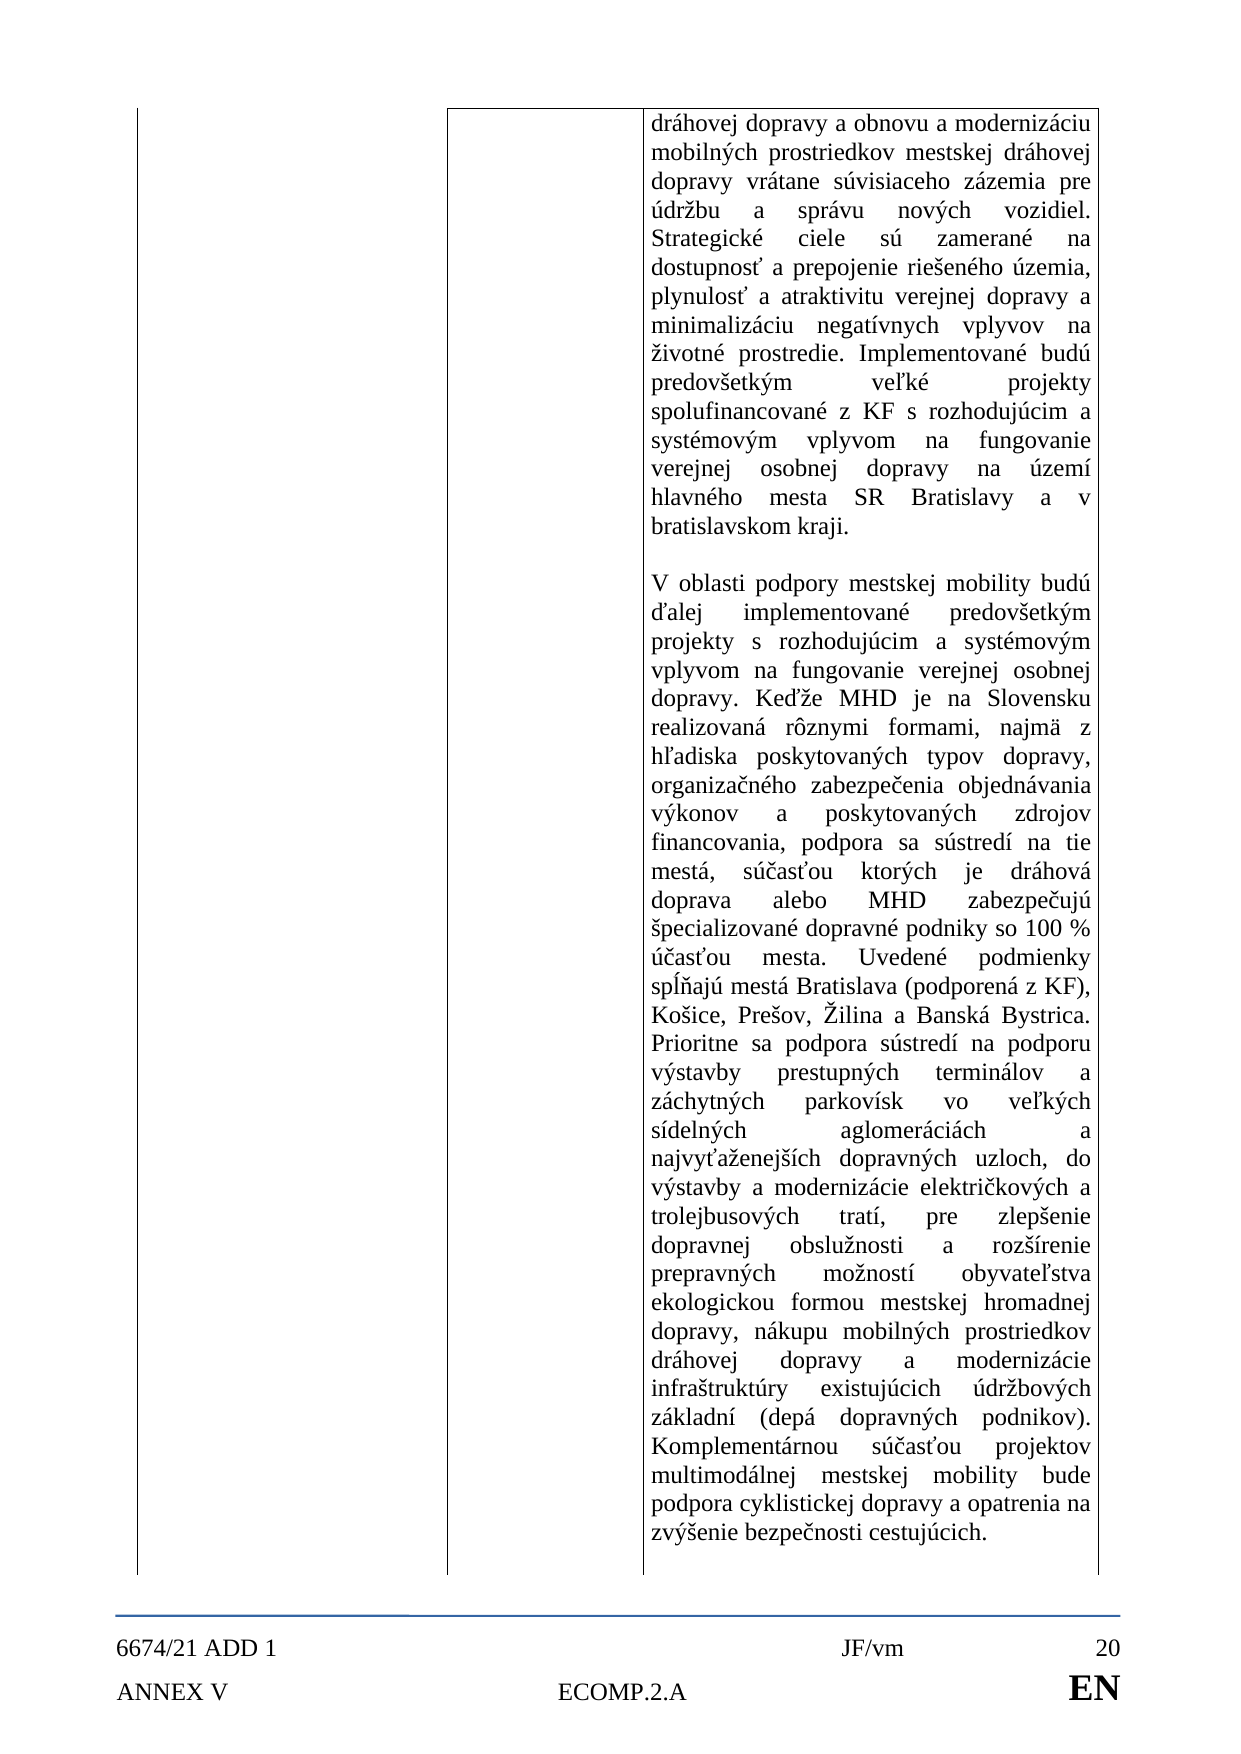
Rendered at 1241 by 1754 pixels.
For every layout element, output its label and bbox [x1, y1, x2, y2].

table_cell [644, 109, 1098, 1575]
table_cell [448, 109, 643, 1575]
